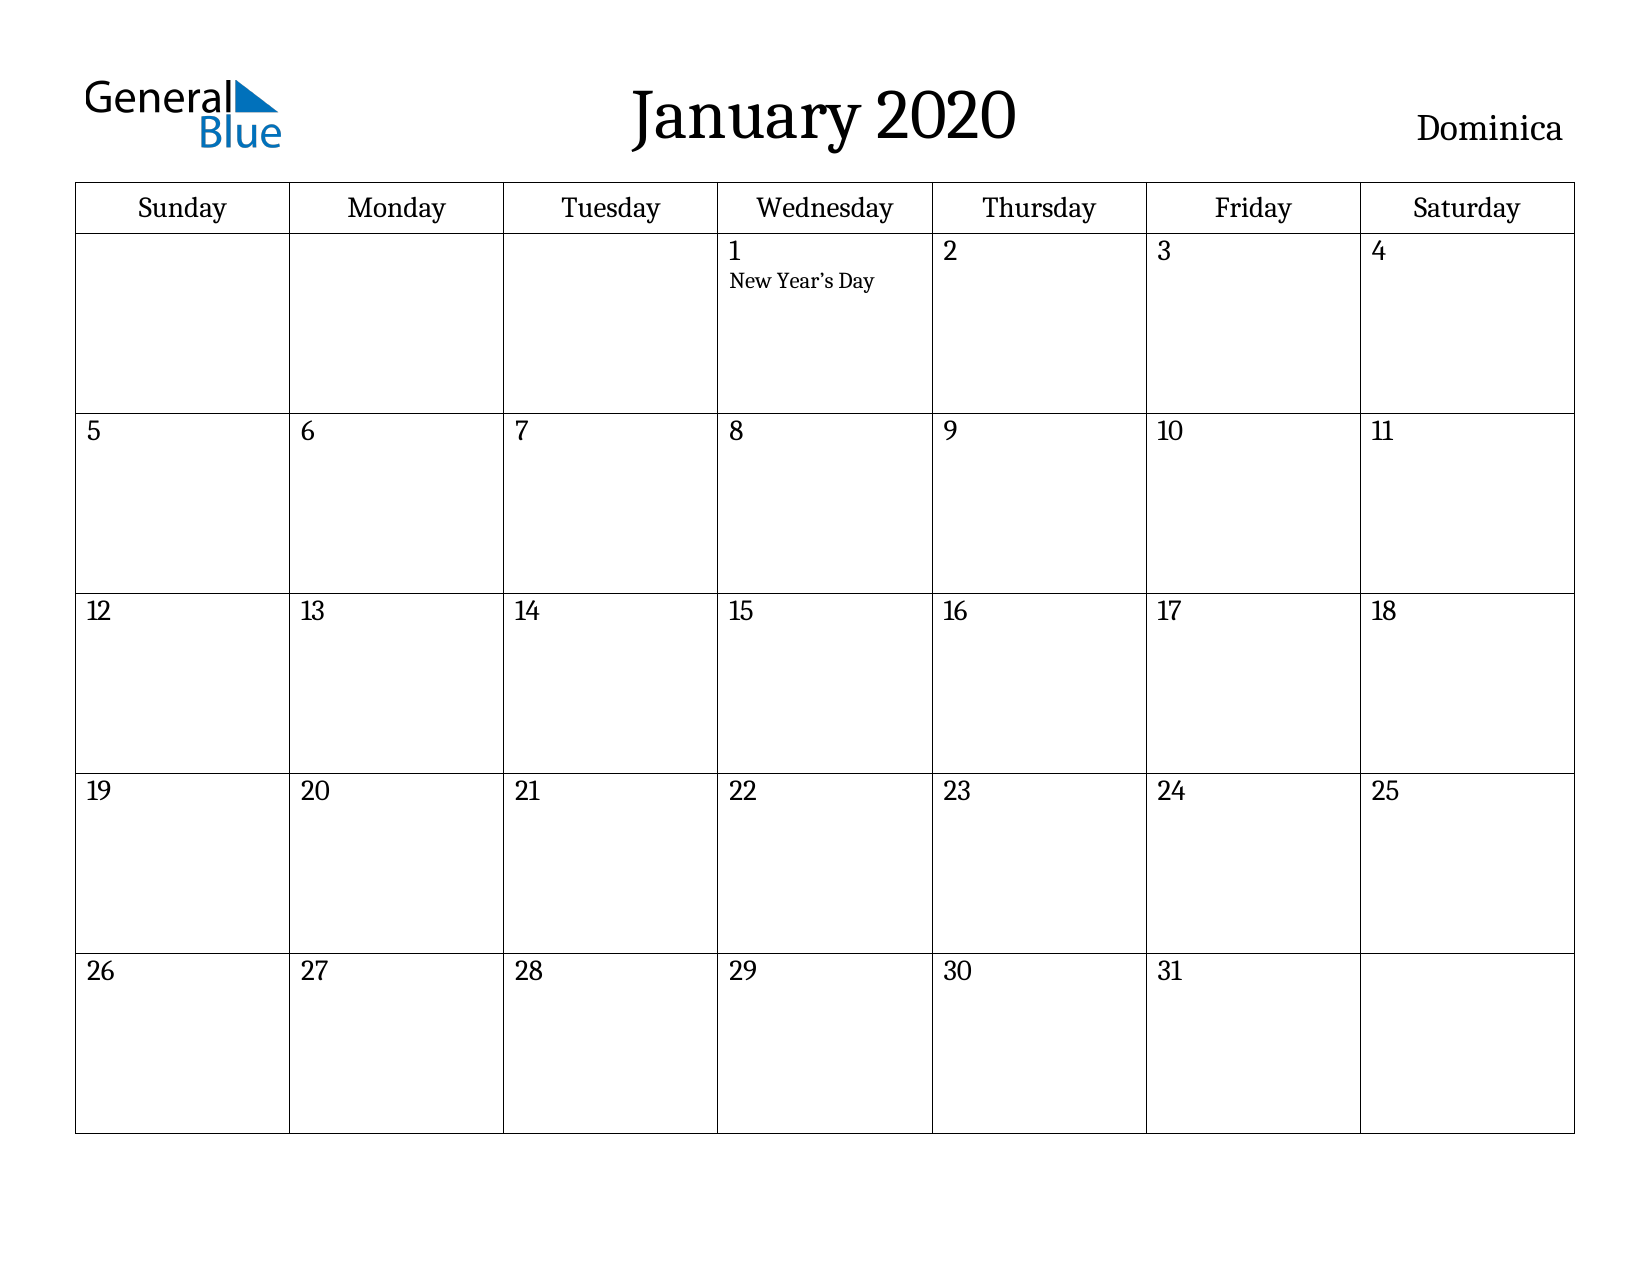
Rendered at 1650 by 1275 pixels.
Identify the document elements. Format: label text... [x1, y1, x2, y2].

table_cell 29 [718, 954, 932, 987]
table_cell Sunday [76, 183, 289, 233]
table_cell 1 [718, 234, 932, 267]
table_cell 28 [504, 954, 717, 987]
table_cell 21 [504, 774, 717, 807]
table_cell Saturday [1361, 183, 1574, 233]
table_cell 25 [1361, 774, 1574, 807]
table_cell [718, 808, 932, 953]
table_cell [1361, 988, 1574, 1133]
table_cell Wednesday [718, 183, 932, 233]
table_cell 18 [1361, 594, 1574, 627]
table_cell [504, 988, 717, 1133]
table_cell 12 [76, 594, 289, 627]
picture [86, 80, 281, 148]
table_cell [290, 267, 503, 413]
table_cell 9 [933, 414, 1146, 447]
table_cell [290, 448, 503, 593]
table_cell 15 [718, 594, 932, 627]
table_cell [504, 448, 717, 593]
table_cell 13 [290, 594, 503, 627]
table_cell 17 [1147, 594, 1360, 627]
table_cell 27 [290, 954, 503, 987]
table_cell 26 [76, 954, 289, 987]
table_cell 8 [718, 414, 932, 447]
table_cell 2 [933, 234, 1146, 267]
table_cell [290, 808, 503, 953]
table_cell [1147, 267, 1360, 413]
table_cell 31 [1147, 954, 1360, 987]
table_cell [718, 627, 932, 773]
table_cell 11 [1361, 414, 1574, 447]
table_cell 5 [76, 414, 289, 447]
table_cell New Year’s Day [718, 267, 932, 413]
table_cell [718, 988, 932, 1133]
table_cell Friday [1147, 183, 1360, 233]
table_cell [933, 627, 1146, 773]
table_cell Monday [290, 183, 503, 233]
table_cell [290, 627, 503, 773]
table_cell [76, 234, 289, 267]
table_cell 14 [504, 594, 717, 627]
table_cell 7 [504, 414, 717, 447]
table_cell 6 [290, 414, 503, 447]
table_cell 22 [718, 774, 932, 807]
table_cell 4 [1361, 234, 1574, 267]
table_cell Thursday [933, 183, 1146, 233]
table_cell [290, 234, 503, 267]
table_cell [76, 627, 289, 773]
table_cell [1361, 954, 1574, 987]
table_cell [76, 808, 289, 953]
table_cell [76, 448, 289, 593]
table_cell [718, 448, 932, 593]
table_cell [933, 267, 1146, 413]
table_cell [504, 627, 717, 773]
table_cell [504, 234, 717, 267]
table_cell [76, 267, 289, 413]
table_header Dominica [1146, 75, 1574, 182]
table_cell [933, 808, 1146, 953]
table_cell [504, 808, 717, 953]
table_header [76, 75, 503, 182]
table_cell [1147, 627, 1360, 773]
table_cell 30 [933, 954, 1146, 987]
table_cell [1361, 448, 1574, 593]
table_cell [504, 267, 717, 413]
table_cell [1147, 808, 1360, 953]
table_cell 16 [933, 594, 1146, 627]
table_cell [1147, 448, 1360, 593]
table_cell 3 [1147, 234, 1360, 267]
table_cell 10 [1147, 414, 1360, 447]
table_header January 2020 [504, 75, 1146, 182]
table_cell [933, 988, 1146, 1133]
table_cell [933, 448, 1146, 593]
table_cell [290, 988, 503, 1133]
table_cell 24 [1147, 774, 1360, 807]
table_cell 19 [76, 774, 289, 807]
table_cell Tuesday [504, 183, 717, 233]
table_cell [1361, 808, 1574, 953]
table_cell 20 [290, 774, 503, 807]
table_cell [1361, 267, 1574, 413]
table_cell 23 [933, 774, 1146, 807]
table_cell [76, 988, 289, 1133]
table_cell [1147, 988, 1360, 1133]
table_cell [1361, 627, 1574, 773]
